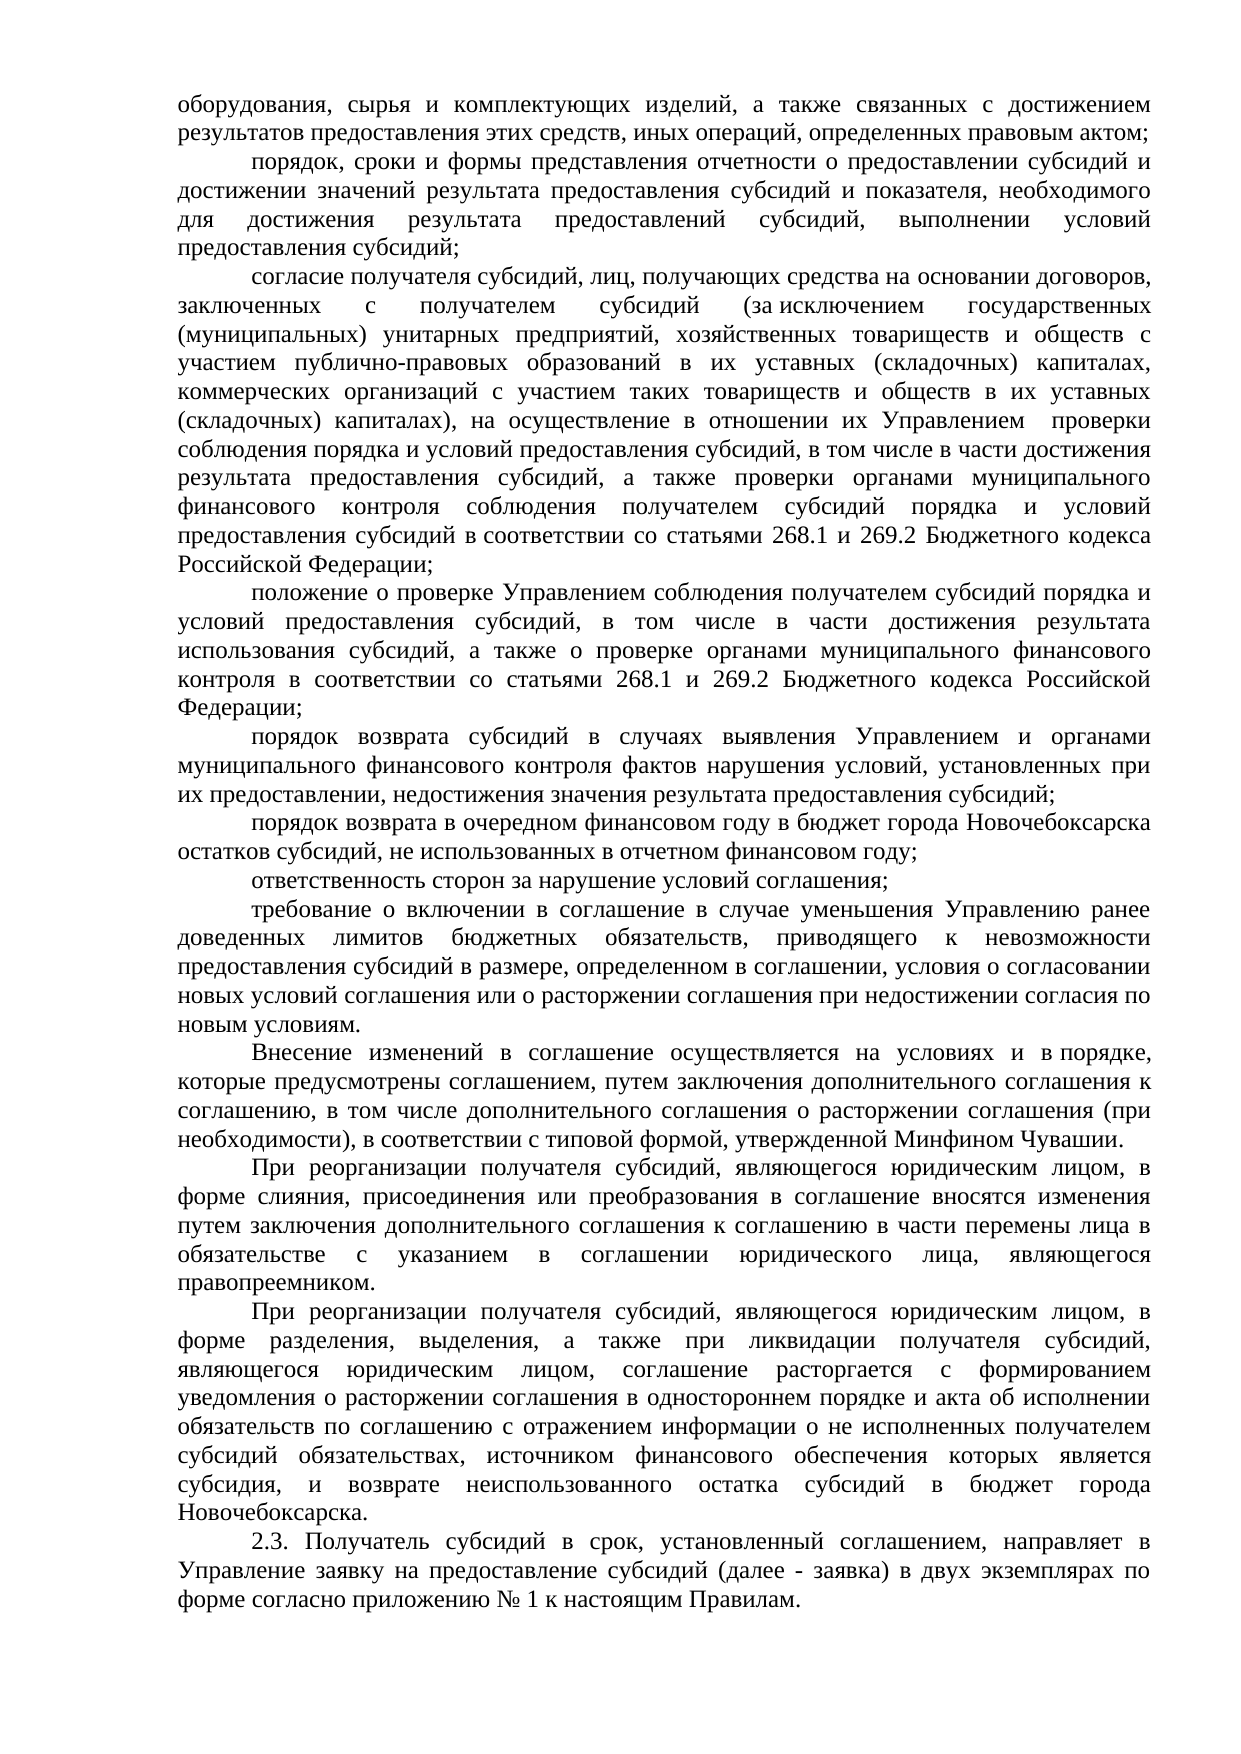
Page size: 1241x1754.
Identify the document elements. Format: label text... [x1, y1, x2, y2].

text Внесение изменений в соглашение осуществляется на условиях и в порядке, которые предусмотрены соглашением, путем заключения дополнительного соглашения к соглашению, в том числе дополнительного соглашения о расторжении соглашения (при необходимости), в соответствии с типовой формой, утвержденной Минфином Чувашии. [177, 1037, 1152, 1152]
text При реорганизации получателя субсидий, являющегося юридическим лицом, в форме слияния, присоединения или преобразования в соглашение вносятся изменения путем заключения дополнительного соглашения к соглашению в части перемены лица в обязательстве с указанием в соглашении юридического лица, являющегося правопреемником. [177, 1152, 1152, 1296]
text порядок возврата в очередном финансовом году в бюджет города Новочебоксарска остатков субсидий, не использованных в отчетном финансовом году; [177, 807, 1152, 865]
text ответственность сторон за нарушение условий соглашения; [177, 865, 1152, 894]
text При реорганизации получателя субсидий, являющегося юридическим лицом, в форме разделения, выделения, а также при ликвидации получателя субсидий, являющегося юридическим лицом, соглашение расторгается с формированием уведомления о расторжении соглашения в одностороннем порядке и акта об исполнении обязательств по соглашению с отражением информации о не исполненных получателем субсидий обязательствах, источником финансового обеспечения которых является субсидия, и возврате неиспользованного остатка субсидий в бюджет города Новочебоксарска. [177, 1296, 1152, 1526]
text порядок возврата субсидий в случаях выявления Управлением и органами муниципального финансового контроля фактов нарушения условий, установленных при их предоставлении, недостижения значения результата предоставления субсидий; [177, 721, 1152, 807]
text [177, 89, 1152, 146]
text порядок, сроки и формы представления отчетности о предоставлении субсидий и достижении значений результата предоставления субсидий и показателя, необходимого для достижения результата предоставлений субсидий, выполнении условий предоставления субсидий; [177, 146, 1152, 261]
text требование о включении в соглашение в случае уменьшения Управлению ранее доведенных лимитов бюджетных обязательств, приводящего к невозможности предоставления субсидий в размере, определенном в соглашении, условия о согласовании новых условий соглашения или о расторжении соглашения при недостижении согласия по новым условиям. [177, 894, 1152, 1037]
text положение о проверке Управлением соблюдения получателем субсидий порядка и условий предоставления субсидий, в том числе в части достижения результата использования субсидий, а также о проверке органами муниципального финансового контроля в соответствии со статьями 268.1 и 269.2 Бюджетного кодекса Российской Федерации; [177, 577, 1152, 721]
text 2.3. Получатель субсидий в срок, установленный соглашением, направляет в Управление заявку на предоставление субсидий (далее - заявка) в двух экземплярах по форме согласно приложению № 1 к настоящим Правилам. [177, 1526, 1152, 1612]
text согласие получателя субсидий, лиц, получающих средства на основании договоров, заключенных с получателем субсидий (за исключением государственных (муниципальных) унитарных предприятий, хозяйственных товариществ и обществ с участием публично-правовых образований в их уставных (складочных) капиталах, коммерческих организаций с участием таких товариществ и обществ в их уставных (складочных) капиталах), на осуществление в отношении их Управлением проверки соблюдения порядка и условий предоставления субсидий, в том числе в части достижения результата предоставления субсидий, а также проверки органами муниципального финансового контроля соблюдения получателем субсидий порядка и условий предоставления субсидий в соответствии со статьями 268.1 и 269.2 Бюджетного кодекса Российской Федерации; [177, 261, 1152, 577]
